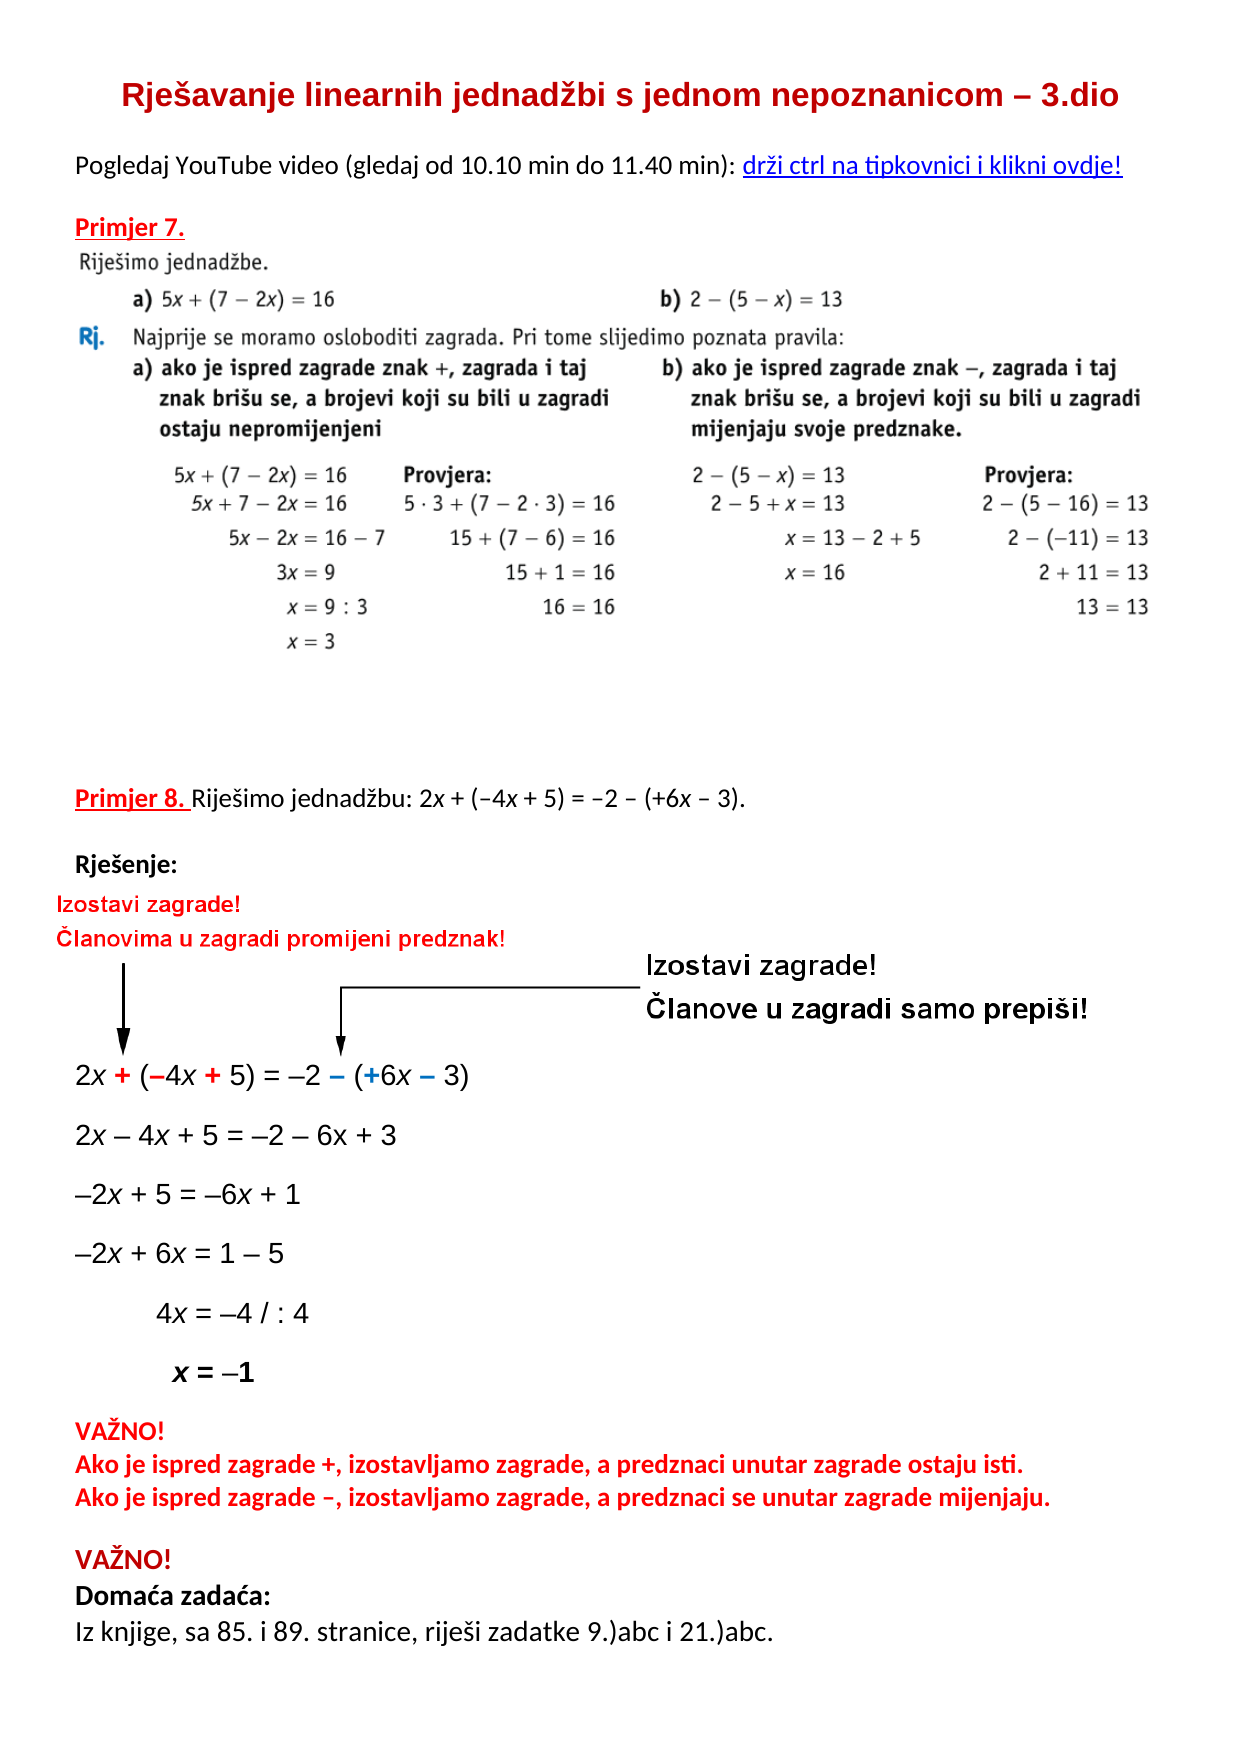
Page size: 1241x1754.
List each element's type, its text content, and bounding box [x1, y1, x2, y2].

text Ako je ispred zagrade +, izostavljamo zagrade, a predznaci unutar zagrade ostaju isti. [75, 1447, 1165, 1480]
text VAŽNO! [75, 1414, 1165, 1447]
text Domaća zadaća: [75, 1577, 1165, 1613]
text Primjer 8. Riješimo jednadžbu: 2x + (–4x + 5) = –2 – (+6x – 3). [75, 781, 1165, 814]
text Iz knjige, sa 85. i 89. stranice, riješi zadatke 9.)abc i 21.)abc. [75, 1613, 1165, 1648]
text Rješenje: [75, 847, 1165, 880]
text VAŽNO! [75, 1541, 1165, 1577]
text Ako je ispred zagrade –, izostavljamo zagrade, a predznaci se unutar zagrade mijenjaju. [75, 1480, 1165, 1513]
text –2x + 5 = –6x + 1 [75, 1177, 1165, 1210]
text 2x + (–4x + 5) = –2 – (+6x – 3) [75, 1058, 1165, 1092]
text –2x + 6x = 1 – 5 [75, 1236, 1165, 1270]
text x = –1 [75, 1355, 1165, 1388]
picture [75, 243, 1164, 653]
text Primjer 7. [75, 211, 1165, 243]
text 4x = –4 / : 4 [75, 1296, 1165, 1329]
text Rješavanje linearnih jednadžbi s jednom nepoznanicom – 3.dio [75, 75, 1165, 113]
text Pogledaj YouTube video (gledaj od 10.10 min do 11.40 min): drži ctrl na tipkovnici i klikni ovdje! [75, 148, 1165, 181]
text 2x – 4x + 5 = –2 – 6x + 3 [75, 1117, 1165, 1151]
